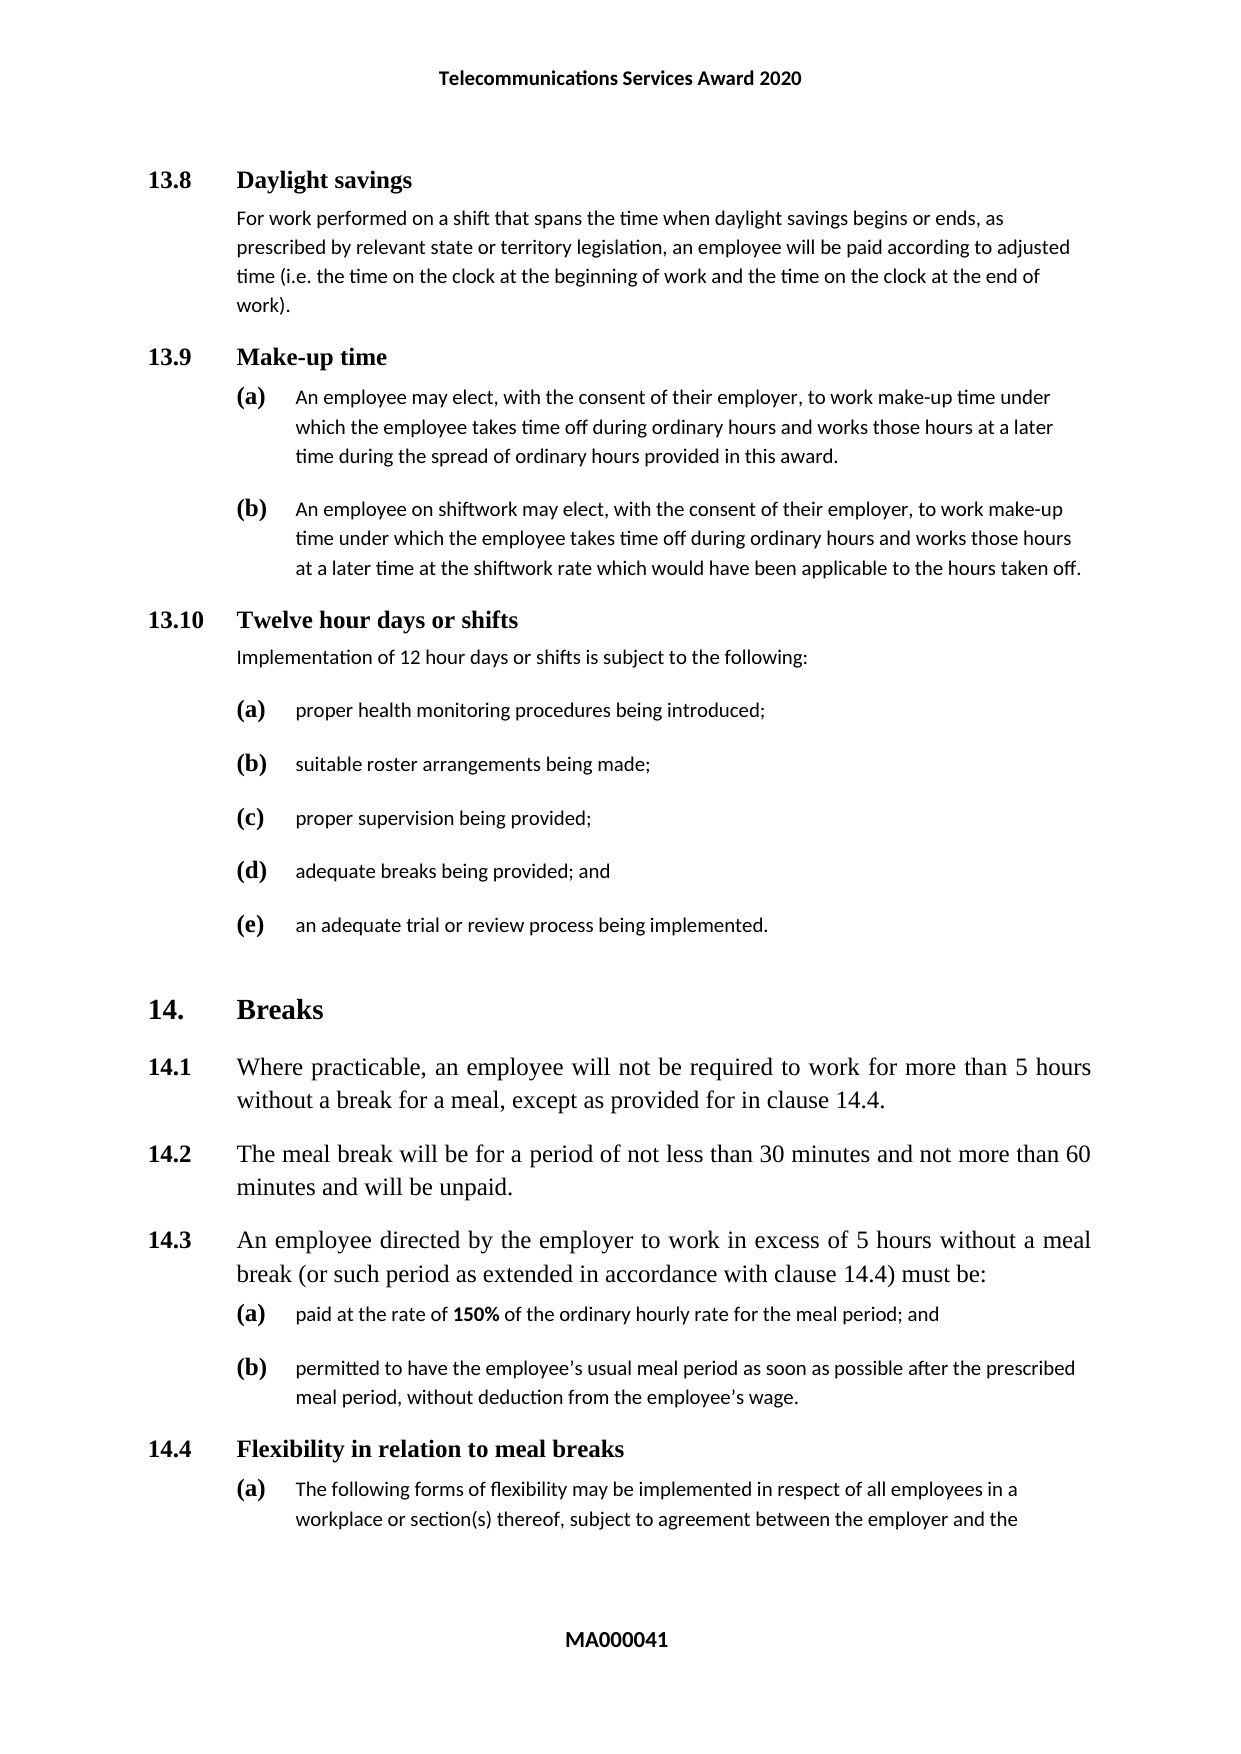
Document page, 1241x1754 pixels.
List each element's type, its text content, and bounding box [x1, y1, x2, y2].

text suitable roster arrangements being made; [236, 748, 1092, 777]
text Make-up time [148, 342, 1092, 371]
text An employee may elect, with the consent of their employer, to work make-up time under which the employee takes time off during ordinary hours and works those hours at a later time during the spread of ordinary hours provided in this award. [236, 381, 1092, 468]
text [236, 1473, 1092, 1531]
text permitted to have the employee’s usual meal period as soon as possible after the prescribed meal period, without deduction from the employee’s wage. [236, 1352, 1092, 1410]
text Where practicable, an employee will not be required to work for more than 5 hours without a break for a meal, except as provided for in clause 14.4. [148, 1052, 1092, 1114]
text paid at the rate of 150% of the ordinary hourly rate for the meal period; and [236, 1298, 1092, 1327]
text Daylight savings [148, 165, 1092, 194]
text An employee on shiftwork may elect, with the consent of their employer, to work make-up time under which the employee takes time off during ordinary hours and works those hours at a later time at the shiftwork rate which would have been applicable to the hours taken off. [236, 493, 1092, 580]
text An employee directed by the employer to work in excess of 5 hours without a meal break (or such period as extended in accordance with clause 14.4) must be: [148, 1226, 1092, 1287]
text adequate breaks being provided; and [236, 856, 1092, 884]
text an adequate trial or review process being implemented. [236, 909, 1092, 938]
text Flexibility in relation to meal breaks [148, 1434, 1092, 1463]
text For work performed on a shift that spans the time when daylight savings begins or ends, as prescribed by relevant state or territory legislation, an employee will be paid according to adjusted time (i.e. the time on the clock at the beginning of work and the time on the clock at the end of work). [236, 205, 1092, 318]
text Breaks [148, 992, 1092, 1026]
text Twelve hour days or shifts [148, 605, 1092, 633]
text proper supervision being provided; [236, 802, 1092, 831]
text The meal break will be for a period of not less than 30 minutes and not more than 60 minutes and will be unpaid. [148, 1139, 1092, 1201]
text proper health monitoring procedures being introduced; [236, 694, 1092, 723]
text Implementation of 12 hour days or shifts is subject to the following: [236, 644, 1092, 669]
